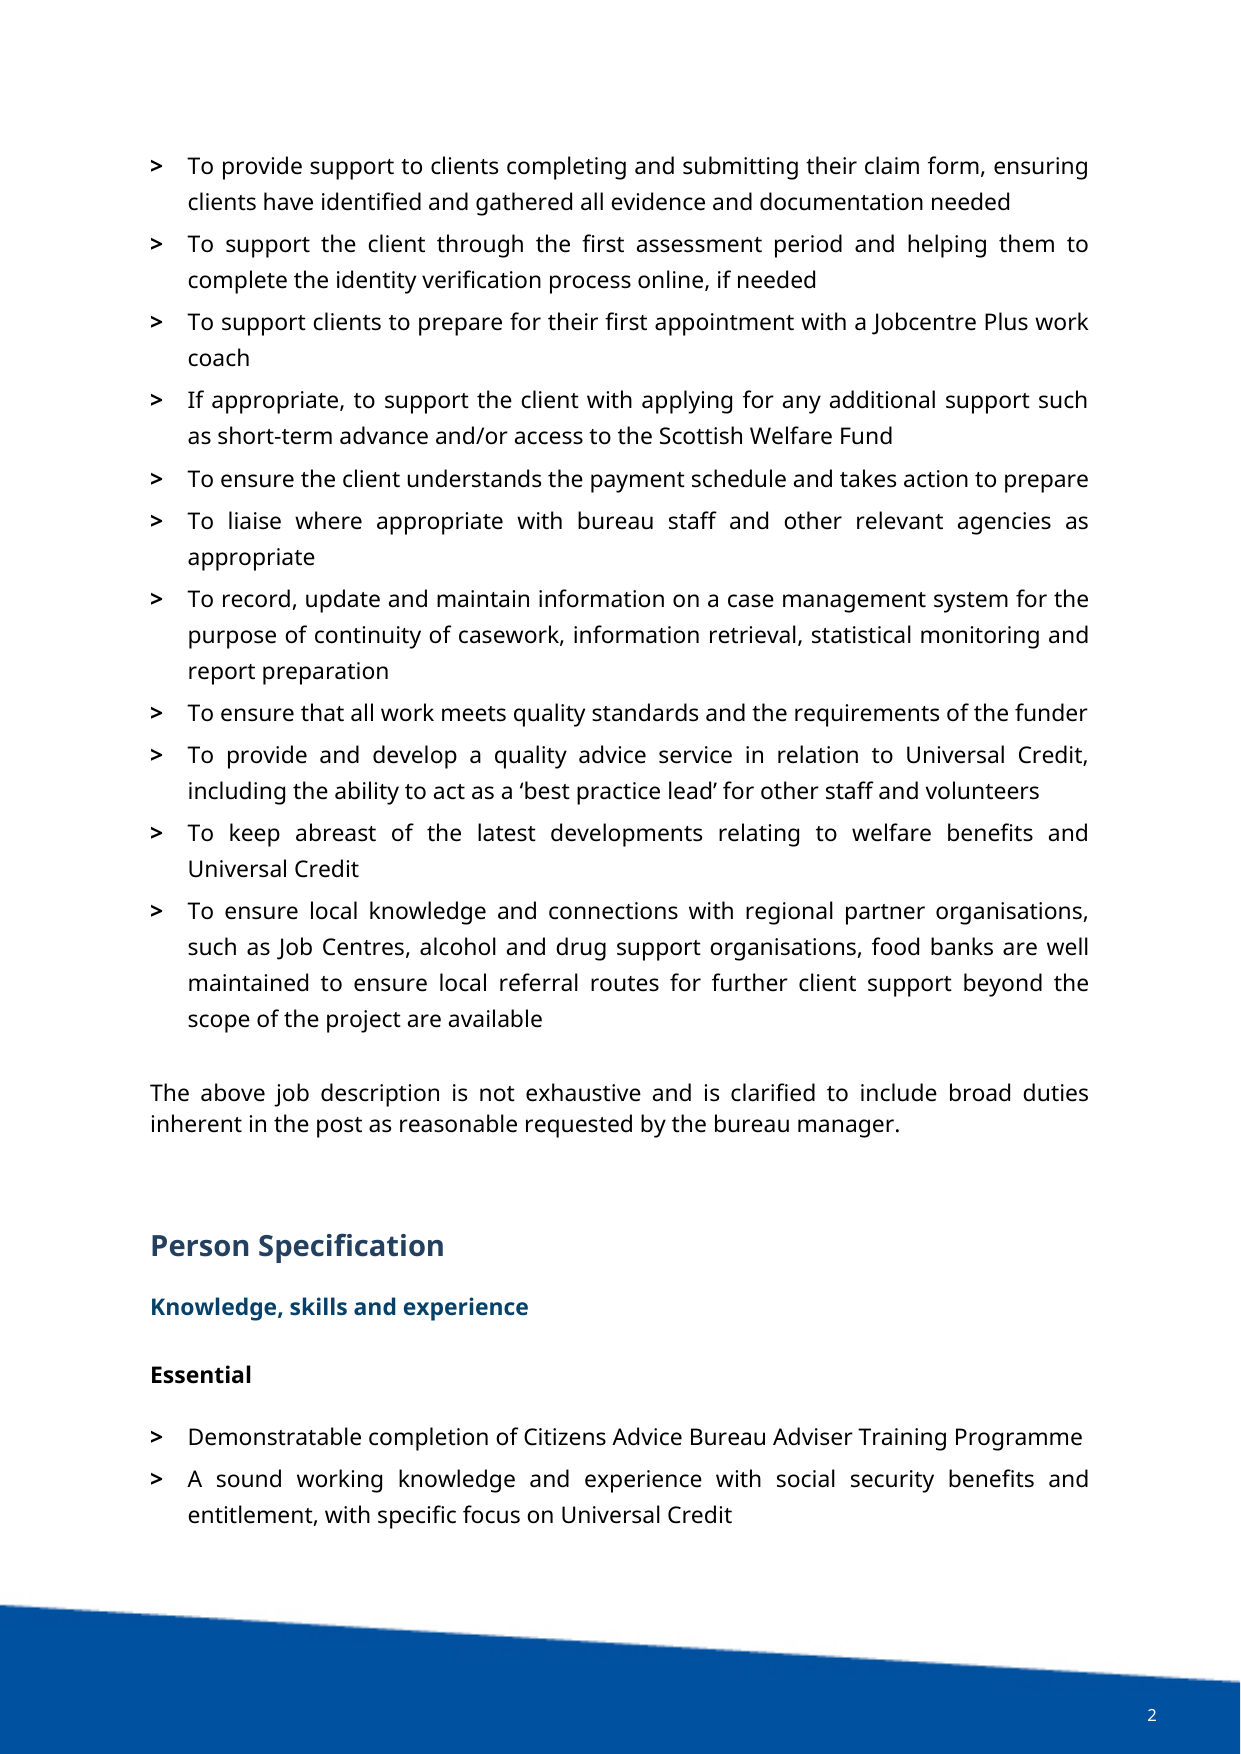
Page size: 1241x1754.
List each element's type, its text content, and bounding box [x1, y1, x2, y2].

text Knowledge, skills and experience [150, 1291, 1090, 1323]
list To ensure that all work meets quality standards and the requirements of the funder [150, 697, 1090, 728]
text The above job description is not exhaustive and is clarified to include broad duties inherent in the post as reasonable requested by the bureau manager. [150, 1077, 1090, 1139]
list To support clients to prepare for their first appointment with a Jobcentre Plus work coach [150, 306, 1090, 373]
list A sound working knowledge and experience with social security benefits and entitlement, with specific focus on Universal Credit [150, 1463, 1090, 1530]
list To keep abreast of the latest developments relating to welfare benefits and Universal Credit [150, 817, 1090, 884]
list To support the client through the first assessment period and helping them to complete the identity verification process online, if needed [150, 228, 1090, 295]
list If appropriate, to support the client with applying for any additional support such as short-term advance and/or access to the Scottish Welfare Fund [150, 384, 1090, 452]
list To record, update and maintain information on a case management system for the purpose of continuity of casework, information retrieval, statistical monitoring and report preparation [150, 583, 1090, 686]
text Person Specification [150, 1225, 1090, 1265]
list To provide and develop a quality advice service in relation to Universal Credit, including the ability to act as a ‘best practice lead’ for other staff and volunteers [150, 739, 1090, 806]
list Demonstratable completion of Citizens Advice Bureau Adviser Training Programme [150, 1421, 1090, 1452]
list To provide support to clients completing and submitting their claim form, ensuring clients have identified and gathered all evidence and documentation needed [150, 150, 1090, 217]
list To ensure local knowledge and connections with regional partner organisations, such as Job Centres, alcohol and drug support organisations, food banks are well maintained to ensure local referral routes for further client support beyond the scope of the project are available [150, 895, 1090, 1034]
list To ensure the client understands the payment schedule and takes action to prepare [150, 462, 1090, 494]
list To liaise where appropriate with bureau staff and other relevant agencies as appropriate [150, 505, 1090, 572]
text Essential [150, 1358, 1090, 1390]
picture [0, 1591, 1241, 1754]
